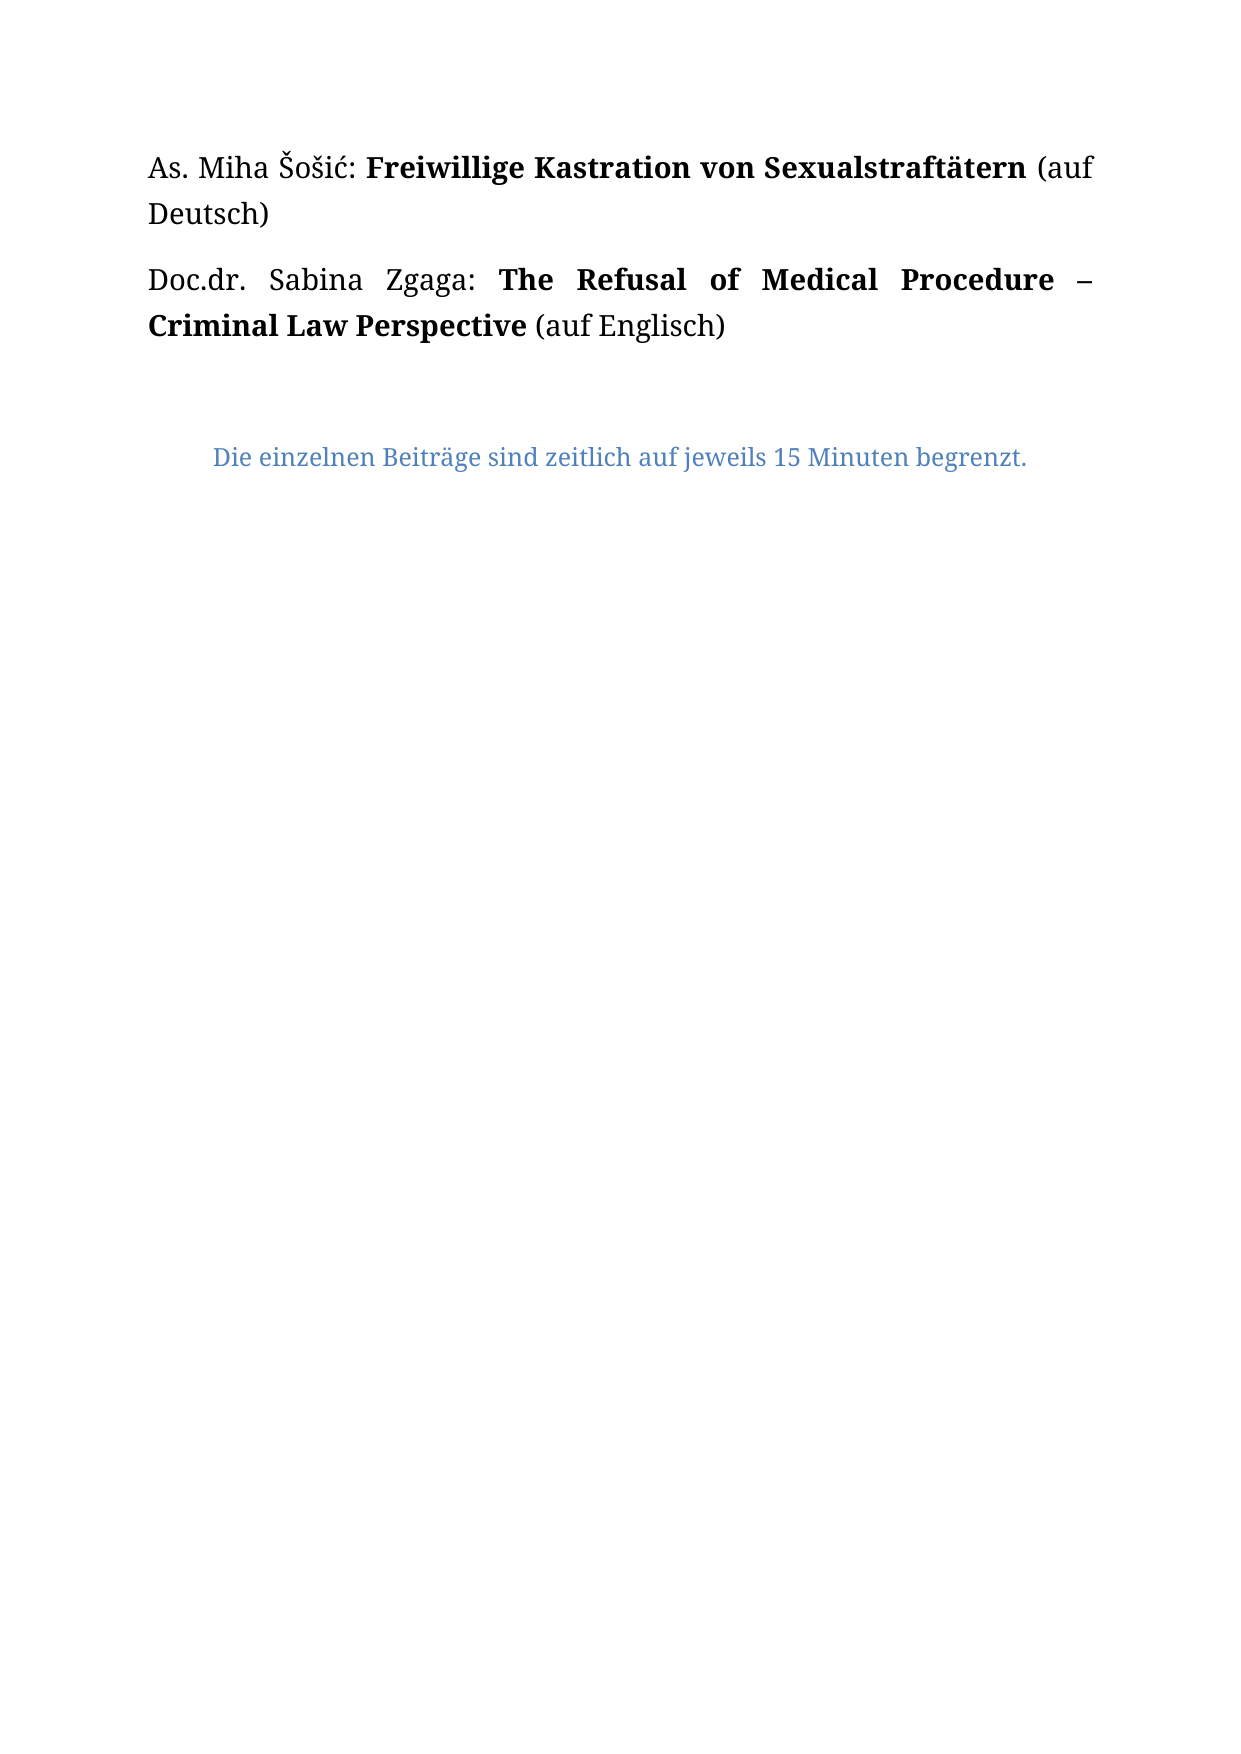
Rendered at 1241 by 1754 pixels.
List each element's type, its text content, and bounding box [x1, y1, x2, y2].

text Doc.dr. Sabina Zgaga: The Refusal of Medical Procedure – Criminal Law Perspective (auf Englisch) [148, 260, 1093, 345]
text As. Miha Šošić: Freiwillige Kastration von Sexualstraftätern (auf Deutsch) [148, 148, 1093, 233]
text Die einzelnen Beiträge sind zeitlich auf jeweils 15 Minuten begrenzt. [148, 440, 1093, 474]
